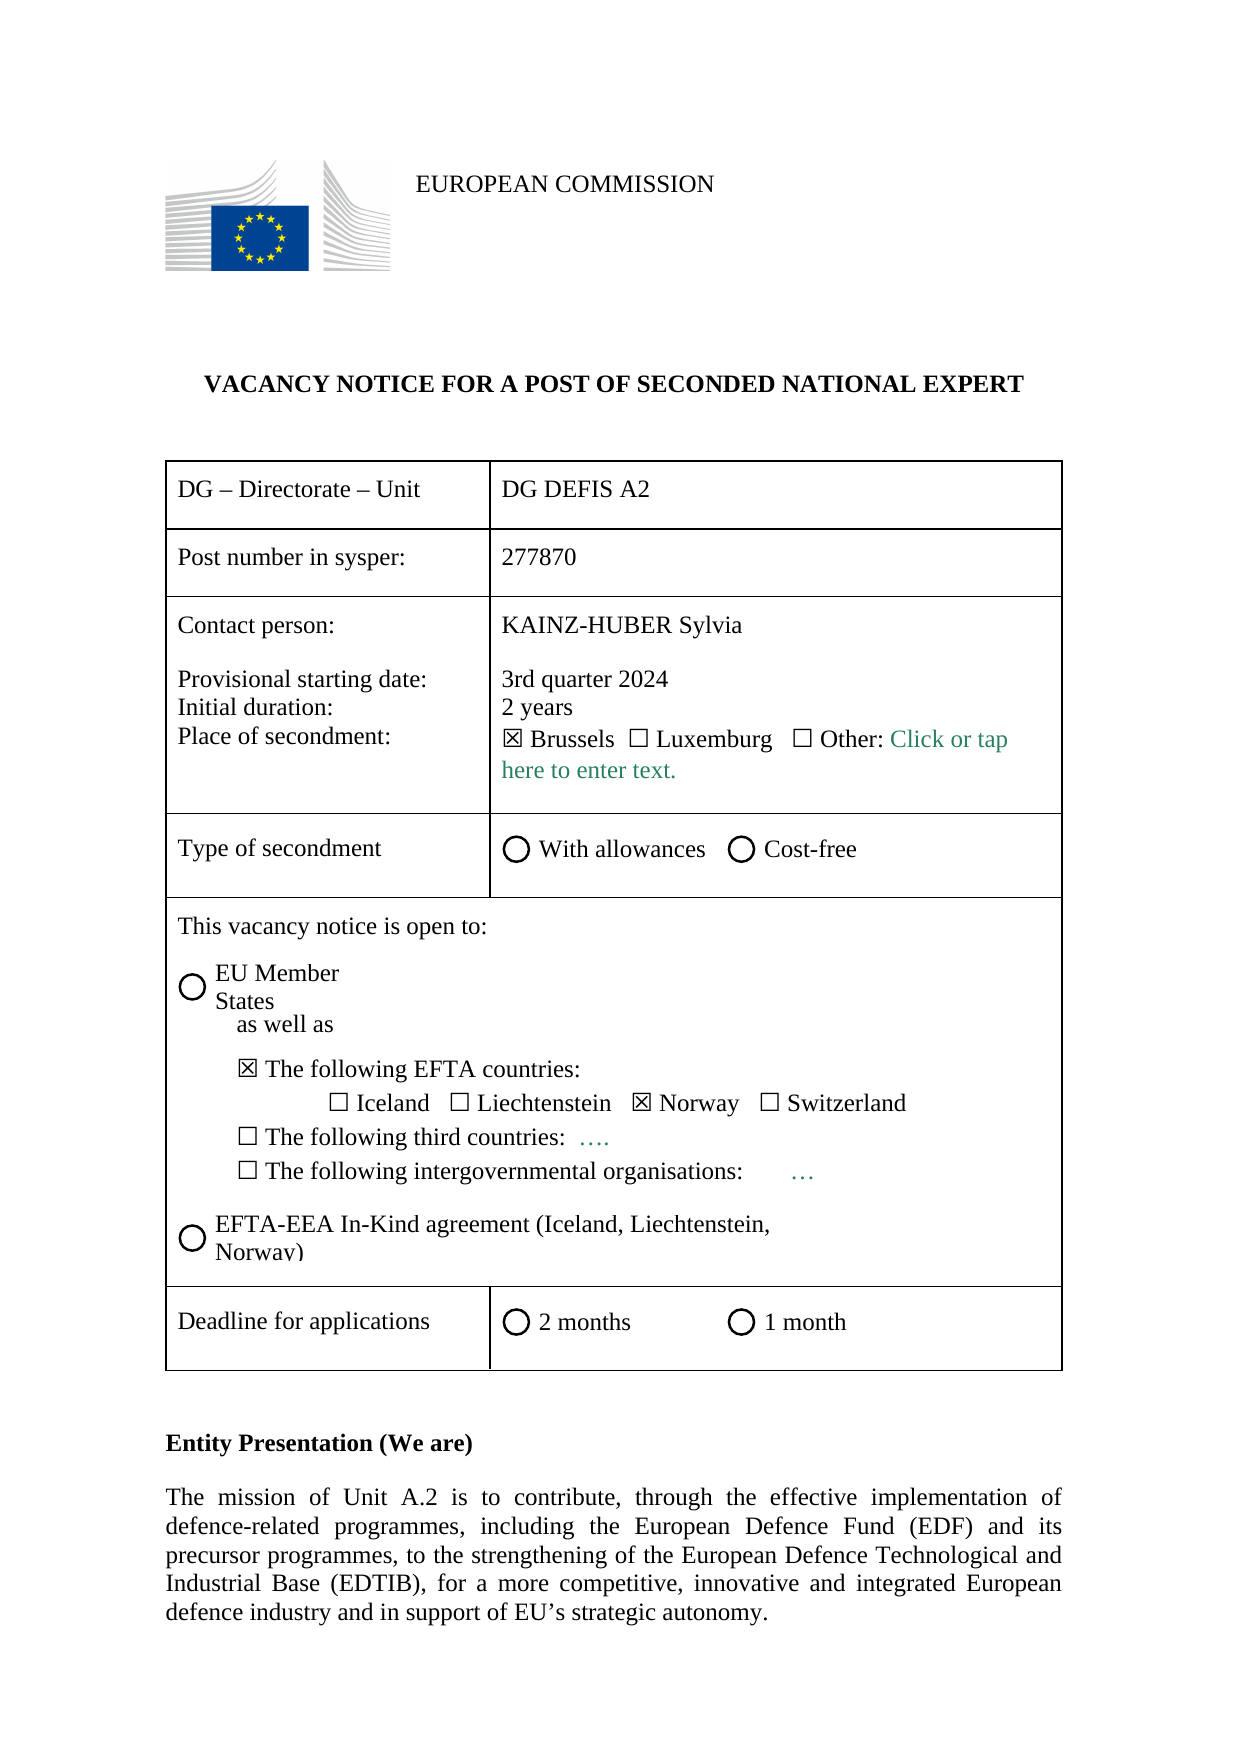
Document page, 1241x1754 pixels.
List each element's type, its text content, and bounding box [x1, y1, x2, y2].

table_header DG – Directorate – Unit [167, 462, 489, 528]
picture [165, 160, 391, 271]
table_cell Contact person: Provisional starting date: Initial duration: Place of secondment: [167, 597, 489, 813]
table_cell Post number in sysper: [167, 530, 489, 596]
table_cell Type of secondment [167, 814, 489, 897]
table_cell quarter years Brussels Luxemburg Other: [491, 597, 1061, 813]
table_cell Deadline for applications [167, 1287, 489, 1369]
table_cell [491, 814, 1061, 897]
table_cell [491, 1287, 1061, 1369]
table_cell This vacancy notice is open to: as well as The following EFTA countries: Iceland Liechtenstein Norway Switzerland The following third countries: The following intergovernmental organisations: [167, 898, 1061, 1286]
list Entity Presentation (We are) [165, 1428, 1063, 1457]
text VACANCY NOTICE FOR A POST OF SECONDED NATIONAL EXPERT [165, 369, 1063, 398]
